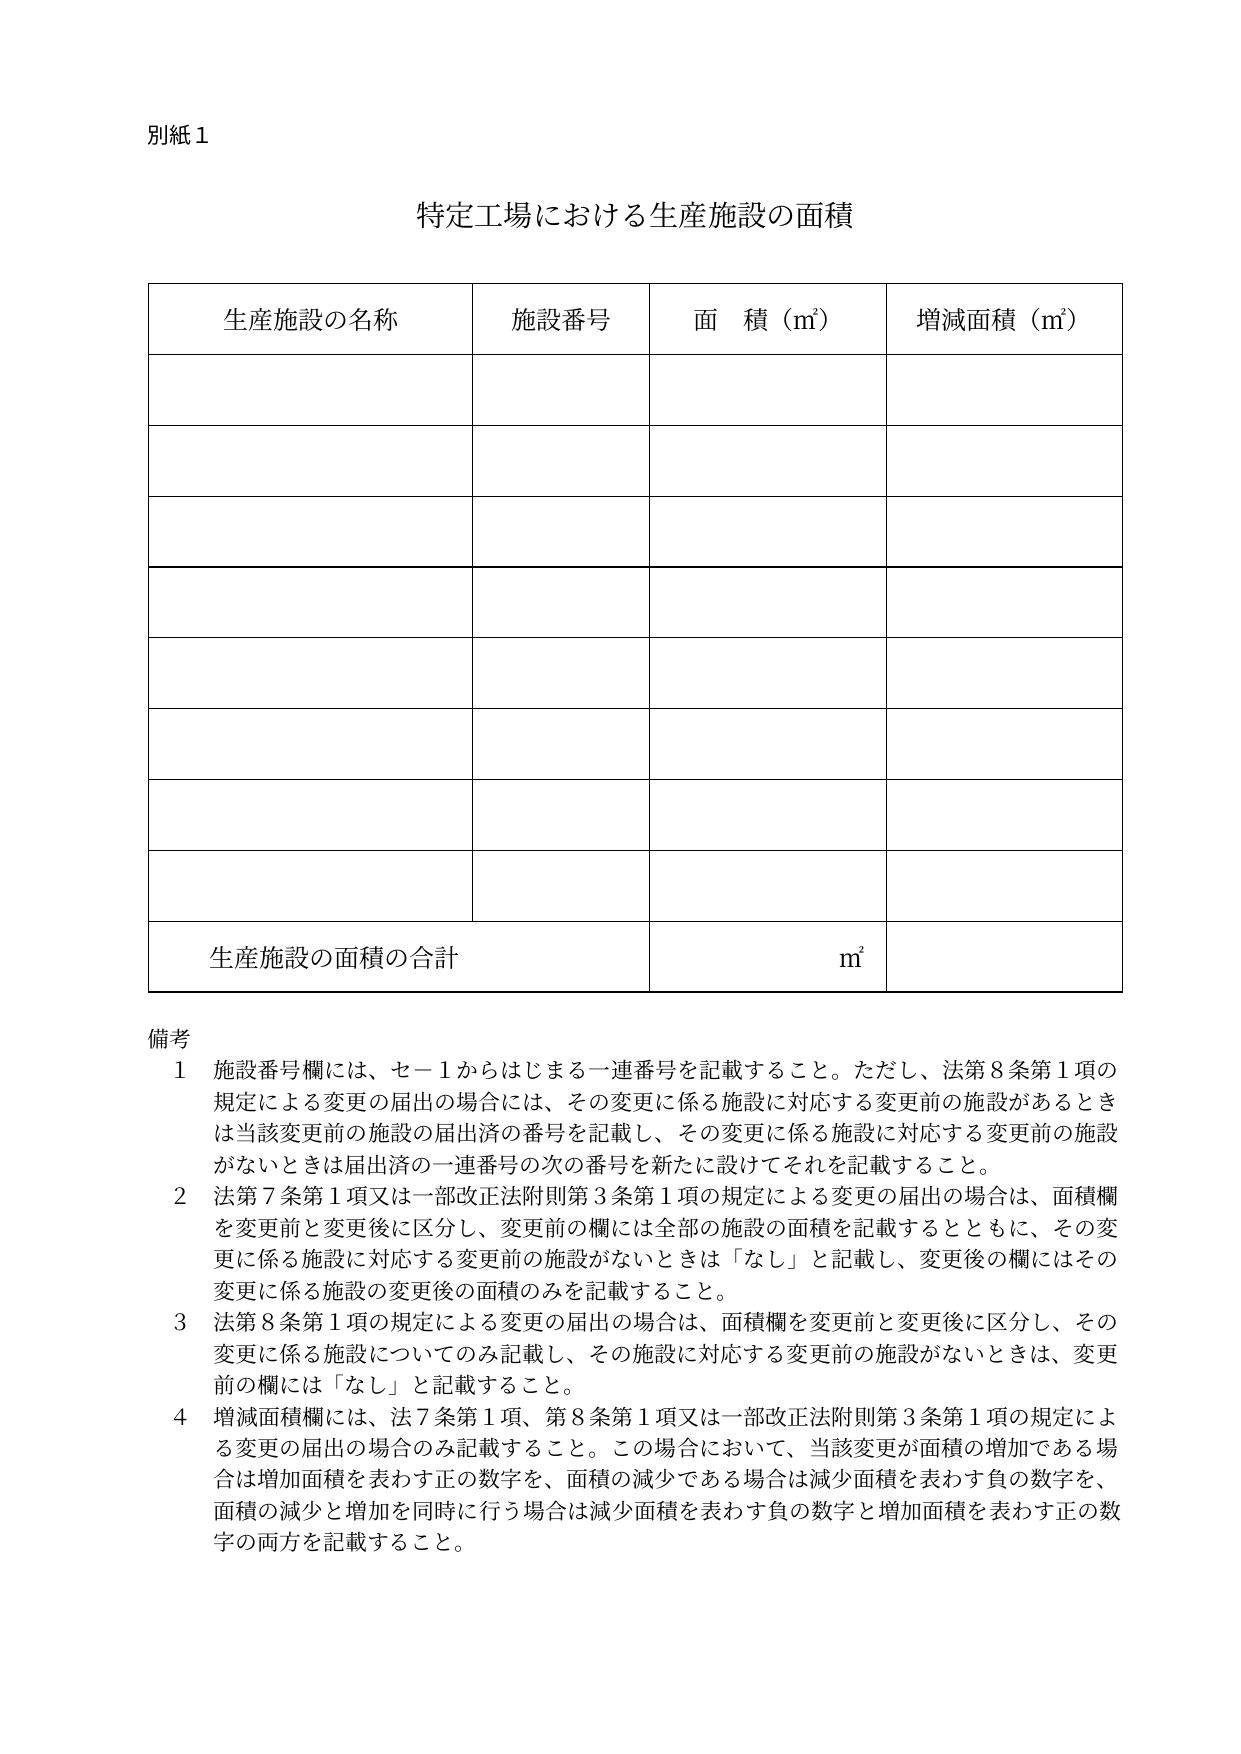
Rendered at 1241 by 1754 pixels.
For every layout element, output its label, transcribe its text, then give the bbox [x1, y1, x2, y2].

table_cell [650, 709, 886, 779]
table_cell [650, 355, 886, 425]
table_cell [473, 638, 649, 708]
text １ 施設番号欄には、セ－１からはじまる一連番号を記載すること。ただし、法第８条第１項の規定による変更の届出の場合には、その変更に係る施設に対応する変更前の施設があるときは当該変更前の施設の届出済の番号を記載し、その変更に係る施設に対応する変更前の施設がないときは届出済の一連番号の次の番号を新たに設けてそれを記載すること。 [169, 1054, 1122, 1179]
table_cell [149, 709, 472, 779]
table_cell [473, 355, 649, 425]
table_cell [650, 851, 886, 921]
table_cell [887, 851, 1122, 921]
table_cell [650, 568, 886, 637]
table_cell [149, 568, 472, 637]
table_cell [473, 709, 649, 779]
table_header 増減面積（㎡） [887, 284, 1122, 354]
text ２ 法第７条第１項又は一部改正法附則第３条第１項の規定による変更の届出の場合は、面積欄を変更前と変更後に区分し、変更前の欄には全部の施設の面積を記載するとともに、その変更に係る施設に対応する変更前の施設がないときは「なし」と記載し、変更後の欄にはその変更に係る施設の変更後の面積のみを記載すること。 [169, 1179, 1122, 1305]
table_cell [473, 426, 649, 496]
table_cell [650, 638, 886, 708]
table_cell [149, 851, 472, 921]
table_cell [149, 426, 472, 496]
table_cell [149, 638, 472, 708]
table_cell [473, 497, 649, 566]
table_header 施設番号 [473, 284, 649, 354]
text 特定工場における生産施設の面積 [148, 192, 1122, 234]
table_cell [887, 638, 1122, 708]
table_cell [887, 709, 1122, 779]
text ３ 法第８条第１項の規定による変更の届出の場合は、面積欄を変更前と変更後に区分し、その変更に係る施設についてのみ記載し、その施設に対応する変更前の施設がないときは、変更前の欄には「なし」と記載すること。 [169, 1305, 1122, 1400]
table_cell [887, 922, 1122, 991]
table_cell ㎡ [650, 922, 886, 991]
table_cell [887, 568, 1122, 637]
table_cell 生産施設の面積の合計 [149, 922, 649, 991]
table_cell [650, 426, 886, 496]
table_cell [149, 355, 472, 425]
table_cell [887, 497, 1122, 566]
text 備考 [148, 1022, 1122, 1054]
table_cell [473, 568, 649, 637]
table_cell [887, 426, 1122, 496]
table_cell [650, 497, 886, 566]
table_cell [149, 497, 472, 566]
table_cell [887, 355, 1122, 425]
table_cell [473, 851, 649, 921]
table_cell [650, 780, 886, 850]
table_cell [473, 780, 649, 850]
table_cell [887, 780, 1122, 850]
text ４ 増減面積欄には、法７条第１項、第８条第１項又は一部改正法附則第３条第１項の規定による変更の届出の場合のみ記載すること。この場合において、当該変更が面積の増加である場合は増加面積を表わす正の数字を、面積の減少である場合は減少面積を表わす負の数字を、面積の減少と増加を同時に行う場合は減少面積を表わす負の数字と増加面積を表わす正の数字の両方を記載すること。 [169, 1400, 1122, 1557]
table_header 面 積（㎡） [650, 284, 886, 354]
table_header 生産施設の名称 [149, 284, 472, 354]
table_cell [149, 780, 472, 850]
